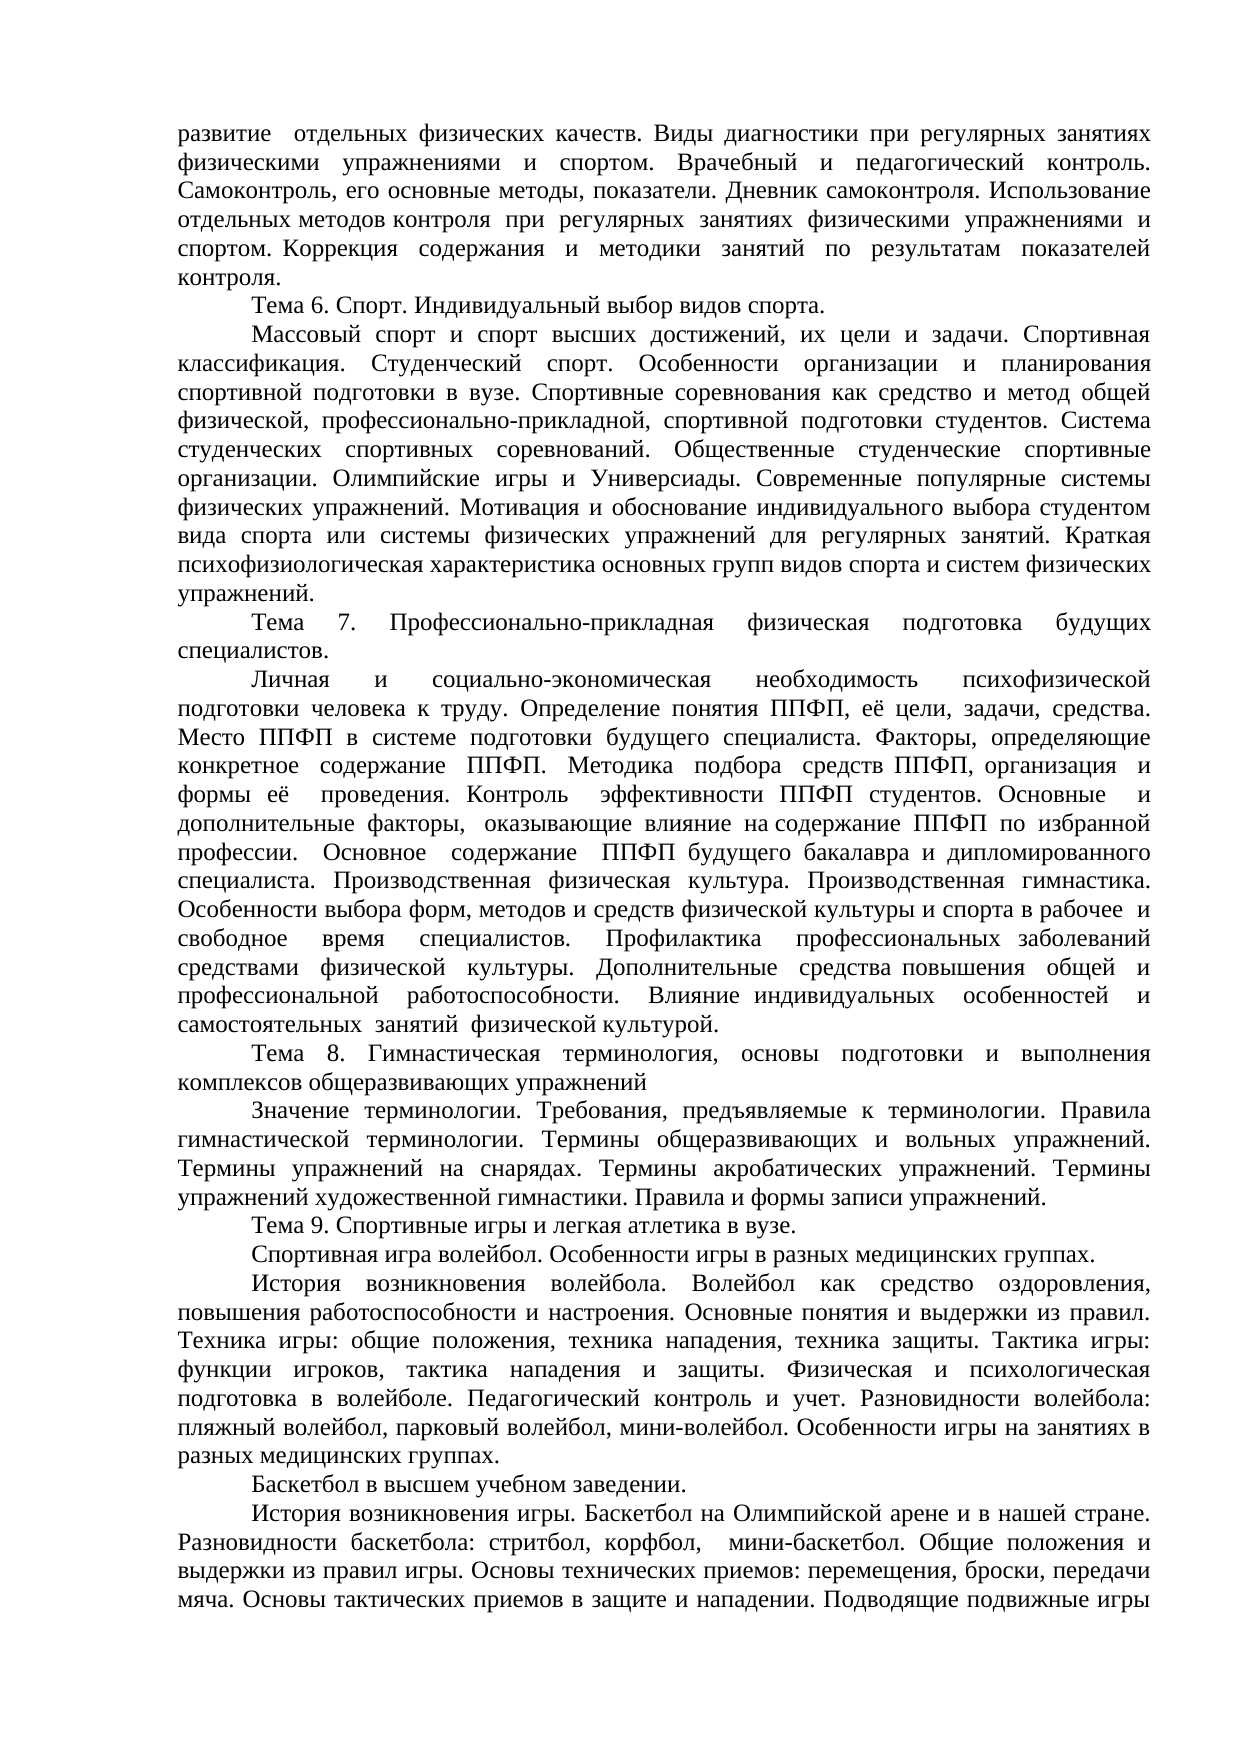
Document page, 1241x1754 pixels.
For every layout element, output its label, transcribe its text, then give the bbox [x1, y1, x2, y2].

text Спортивная игра волейбол. Особенности игры в разных медицинских группах. [177, 1239, 1152, 1268]
text Тема 6. Спорт. Индивидуальный выбор видов спорта. [177, 291, 1152, 319]
text Личная и социально-экономическая необходимость психофизической подготовки человека к труду. Определение понятия ППФП, её цели, задачи, средства. Место ППФП в системе подготовки будущего специалиста. Факторы, определяющие конкретное содержание ППФП. Методика подбора средств ППФП, организация и формы её проведения. Контроль эффективности ППФП студентов. Основные и дополнительные факторы, оказывающие влияние на содержание ППФП по избранной профессии. Основное содержание ППФП будущего бакалавра и дипломированного специалиста. Производственная физическая культура. Производственная гимнастика. Особенности выбора форм, методов и средств физической культуры и спорта в рабочее и свободное время специалистов. Профилактика профессиональных заболеваний средствами физической культуры. Дополнительные средства повышения общей и профессиональной работоспособности. Влияние индивидуальных особенностей и самостоятельных занятий физической культурой. [177, 664, 1152, 1038]
text Тема 7. Профессионально-прикладная физическая подготовка будущих специалистов. [177, 607, 1152, 664]
text Баскетбол в высшем учебном заведении. [177, 1469, 1152, 1498]
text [177, 118, 1152, 291]
text История возникновения волейбола. Волейбол как средство оздоровления, повышения работоспособности и настроения. Основные понятия и выдержки из правил. Техника игры: общие положения, техника нападения, техника защиты. Тактика игры: функции игроков, тактика нападения и защиты. Физическая и психологическая подготовка в волейболе. Педагогический контроль и учет. Разновидности волейбола: пляжный волейбол, парковый волейбол, мини-волейбол. Особенности игры на занятиях в разных медицинских группах. [177, 1268, 1152, 1469]
text Значение терминологии. Требования, предъявляемые к терминологии. Правила гимнастической терминологии. Термины общеразвивающих и вольных упражнений. Термины упражнений на снарядах. Термины акробатических упражнений. Термины упражнений художественной гимнастики. Правила и формы записи упражнений. [177, 1096, 1152, 1211]
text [177, 1498, 1152, 1613]
text Тема 8. Гимнастическая терминология, основы подготовки и выполнения комплексов общеразвивающих упражнений [177, 1038, 1152, 1096]
text Массовый спорт и спорт высших достижений, их цели и задачи. Спортивная классификация. Студенческий спорт. Особенности организации и планирования спортивной подготовки в вузе. Спортивные соревнования как средство и метод общей физической, профессионально-прикладной, спортивной подготовки студентов. Система студенческих спортивных соревнований. Общественные студенческие спортивные организации. Олимпийские игры и Универсиады. Современные популярные системы физических упражнений. Мотивация и обоснование индивидуального выбора студентом вида спорта или системы физических упражнений для регулярных занятий. Краткая психофизиологическая характеристика основных групп видов спорта и систем физических упражнений. [177, 319, 1152, 607]
text Тема 9. Спортивные игры и легкая атлетика в вузе. [177, 1211, 1152, 1239]
